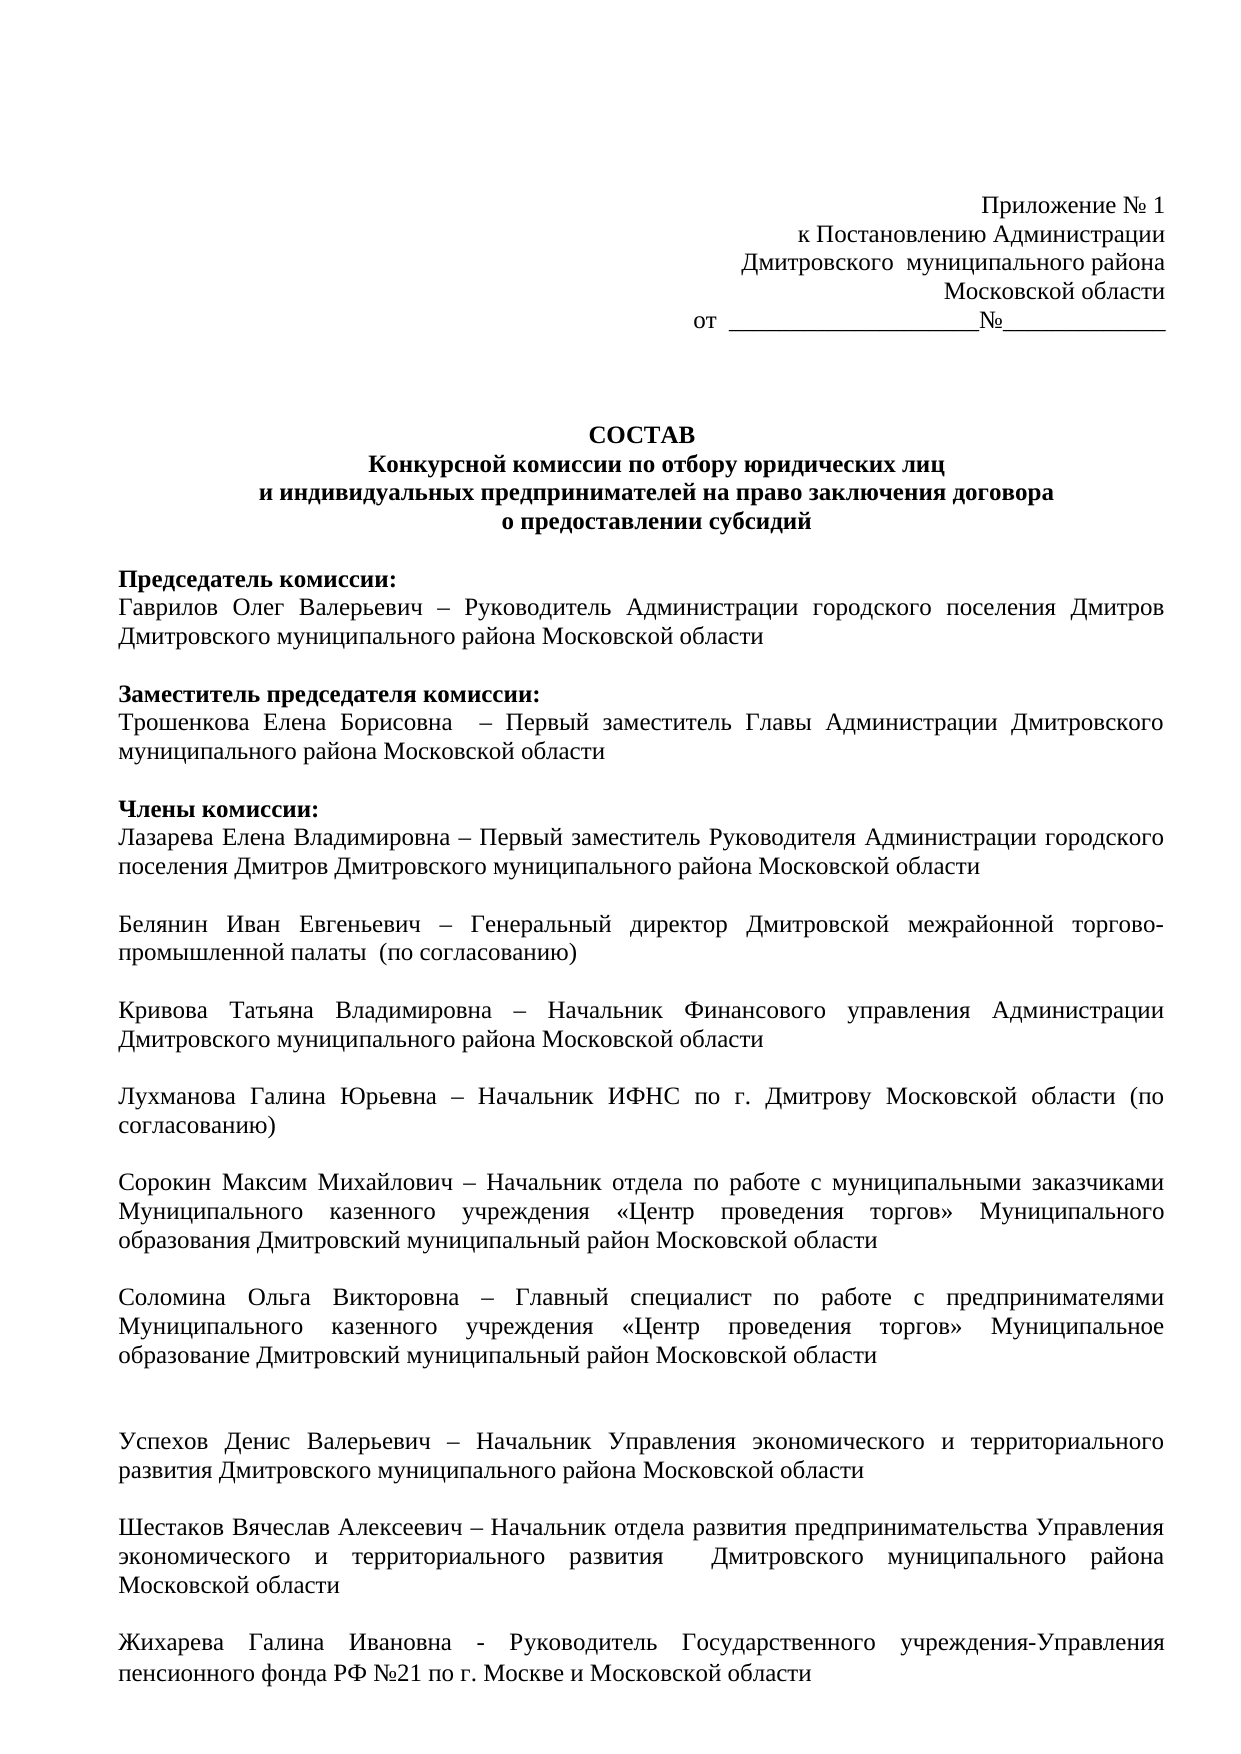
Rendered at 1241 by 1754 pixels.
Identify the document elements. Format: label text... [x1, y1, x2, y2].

text от ____________________№_____________ [118, 305, 1165, 334]
text о предоставлении субсидий [148, 506, 1165, 535]
text и индивидуальных предпринимателей на право заключения договора [148, 477, 1165, 506]
text Лазарева Елена Владимировна – Первый заместитель Руководителя Администрации городского поселения Дмитров Дмитровского муниципального района Московской области [118, 822, 1165, 880]
text Члены комиссии: [118, 794, 1165, 822]
text Успехов Денис Валерьевич – Начальник Управления экономического и территориального развития Дмитровского муниципального района Московской области [118, 1426, 1165, 1484]
text Шестаков Вячеслав Алексеевич – Начальник отдела развития предпринимательства Управления экономического и территориального развития Дмитровского муниципального района Московской области [118, 1512, 1165, 1599]
text Белянин Иван Евгеньевич – Генеральный директор Дмитровской межрайонной торгово-промышленной палаты (по согласованию) [118, 909, 1165, 966]
text Заместитель председателя комиссии: [118, 679, 1165, 707]
text Московской области [118, 276, 1165, 305]
text Жихарева Галина Ивановна - Руководитель Государственного учреждения-Управления пенсионного фонда РФ №21 по г. Москве и Московской области [118, 1627, 1165, 1687]
text Сорокин Максим Михайлович – Начальник отдела по работе с муниципальными заказчиками Муниципального казенного учреждения «Центр проведения торгов» Муниципального образования Дмитровский муниципальный район Московской области [118, 1167, 1165, 1254]
text Лухманова Галина Юрьевна – Начальник ИФНС по г. Дмитрову Московской области (по согласованию) [118, 1081, 1165, 1139]
text Гаврилов Олег Валерьевич – Руководитель Администрации городского поселения Дмитров Дмитровского муниципального района Московской области [118, 592, 1165, 650]
text Председатель комиссии: [118, 564, 1165, 592]
text Соломина Ольга Викторовна – Главный специалист по работе с предпринимателями Муниципального казенного учреждения «Центр проведения торгов» Муниципальное образование Дмитровский муниципальный район Московской области [118, 1282, 1165, 1369]
text Конкурсной комиссии по отбору юридических лиц [148, 449, 1165, 477]
text Кривова Татьяна Владимировна – Начальник Финансового управления Администрации Дмитровского муниципального района Московской области [118, 995, 1165, 1052]
text Дмитровского муниципального района [118, 247, 1165, 276]
text Приложение № 1 [118, 190, 1165, 219]
text к Постановлению Администрации [118, 219, 1165, 247]
text Трошенкова Елена Борисовна – Первый заместитель Главы Администрации Дмитровского муниципального района Московской области [118, 707, 1165, 765]
text СОСТАВ [118, 420, 1165, 449]
